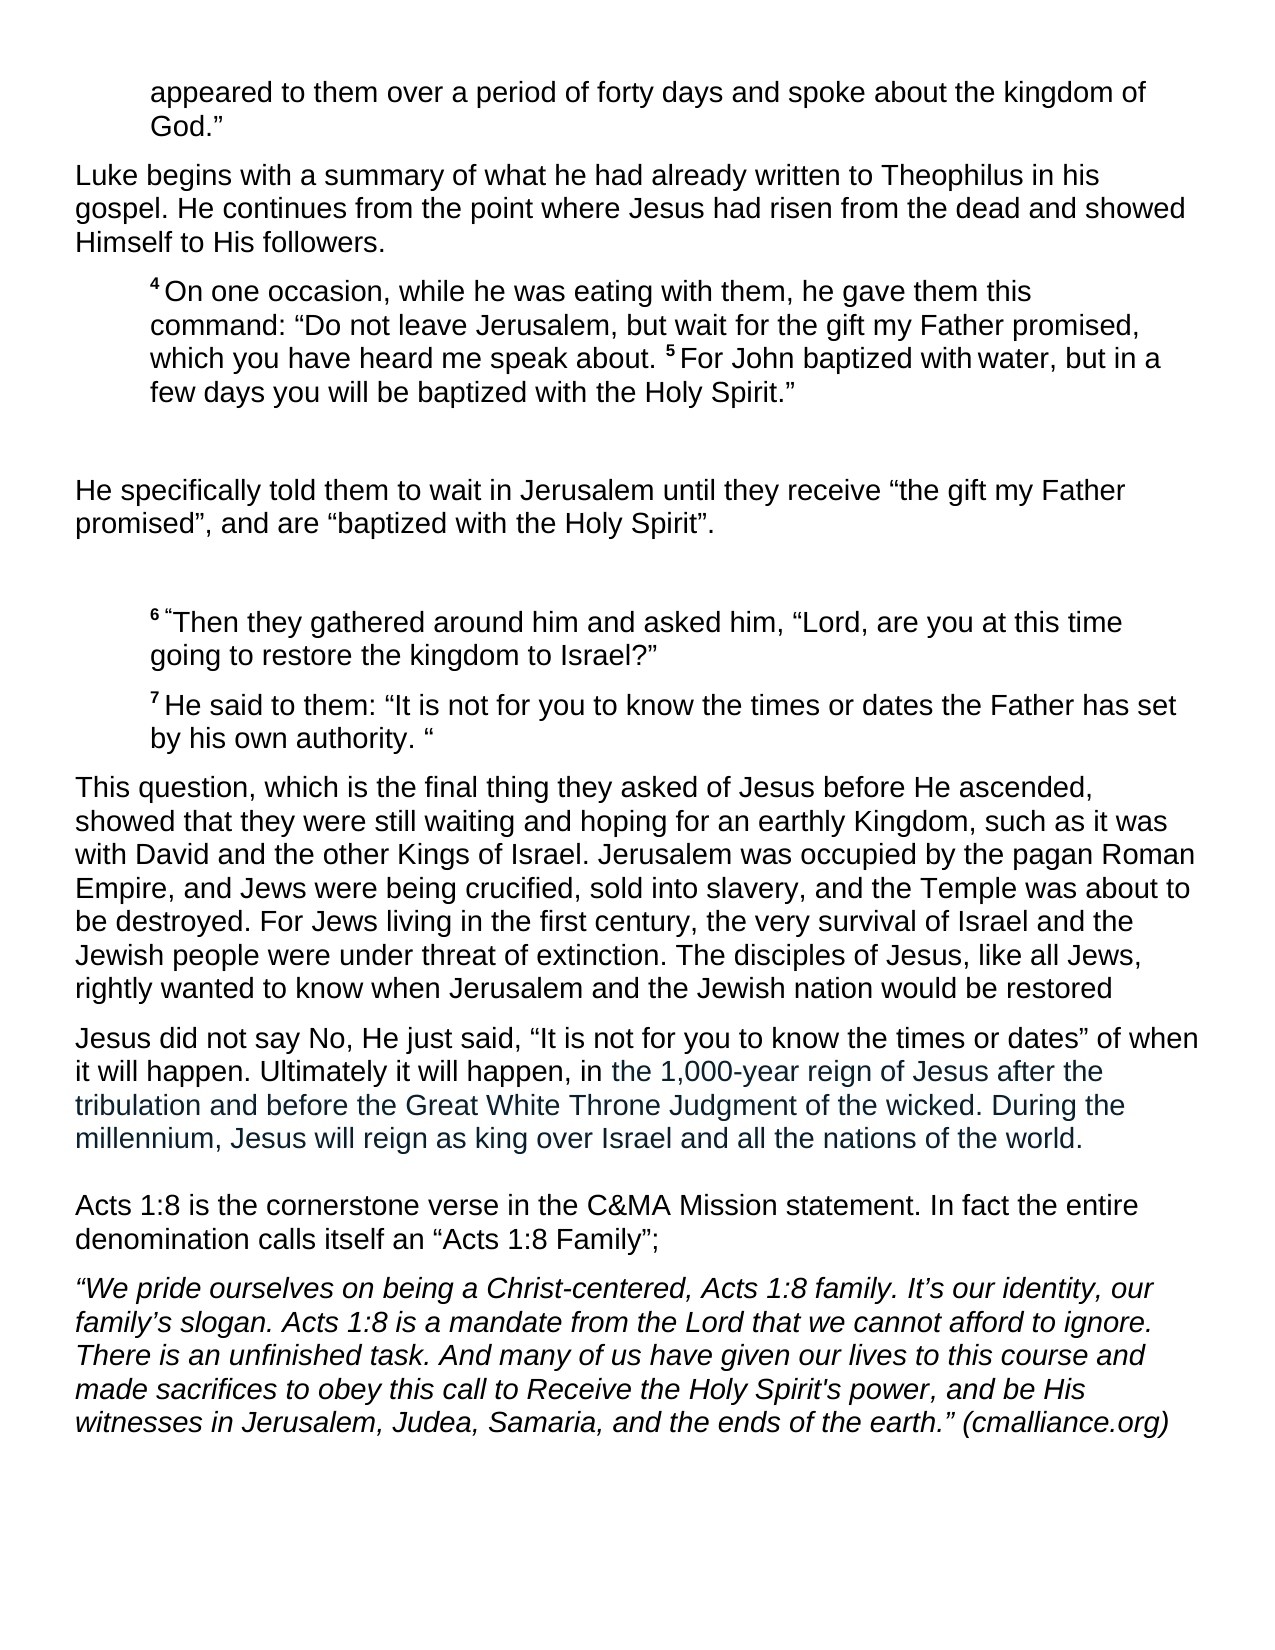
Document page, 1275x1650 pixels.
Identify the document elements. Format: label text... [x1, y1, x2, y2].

text “We pride ourselves on being a Christ-centered, Acts 1:8 family. It’s our identity, our family’s slogan. Acts 1:8 is a mandate from the Lord that we cannot afford to ignore. There is an unfinished task. And many of us have given our lives to this course and made sacrifices to obey this call to Receive the Holy Spirit's power, and be His witnesses in Jerusalem, Judea, Samaria, and the ends of the earth.” (cmalliance.org) [75, 1271, 1200, 1439]
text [150, 75, 1200, 142]
text 4 On one occasion, while he was eating with them, he gave them this command: “Do not leave Jerusalem, but wait for the gift my Father promised, which you have heard me speak about. 5 For John baptized with water, but in a few days you will be baptized with the Holy Spirit.” [150, 274, 1200, 408]
text He specifically told them to wait in Jerusalem until they receive “the gift my Father promised”, and are “baptized with the Holy Spirit”. [75, 473, 1200, 540]
text 6 “Then they gathered around him and asked him, “Lord, are you at this time going to restore the kingdom to Israel?” [150, 605, 1200, 672]
text 7 He said to them: “It is not for you to know the times or dates the Father has set by his own authority. “ [150, 687, 1200, 754]
text Luke begins with a summary of what he had already written to Theophilus in his gospel. He continues from the point where Jesus had risen from the dead and showed Himself to His followers. [75, 158, 1200, 258]
text This question, which is the final thing they asked of Jesus before He ascended, showed that they were still waiting and hoping for an earthly Kingdom, such as it was with David and the other Kings of Israel. Jerusalem was occupied by the pagan Roman Empire, and Jews were being crucified, sold into slavery, and the Temple was about to be destroyed. For Jews living in the first century, the very survival of Israel and the Jewish people were under threat of extinction. The disciples of Jesus, like all Jews, rightly wanted to know when Jerusalem and the Jewish nation would be restored [75, 770, 1200, 1005]
text Jesus did not say No, He just said, “It is not for you to know the times or dates” of when it will happen. Ultimately it will happen, in the 1,000-year reign of Jesus after the tribulation and before the Great White Throne Judgment of the wicked. During the millennium, Jesus will reign as king over Israel and all the nations of the world. [75, 1021, 1200, 1155]
text Acts 1:8 is the cornerstone verse in the C&MA Mission statement. In fact the entire denomination calls itself an “Acts 1:8 Family”; [75, 1188, 1200, 1255]
